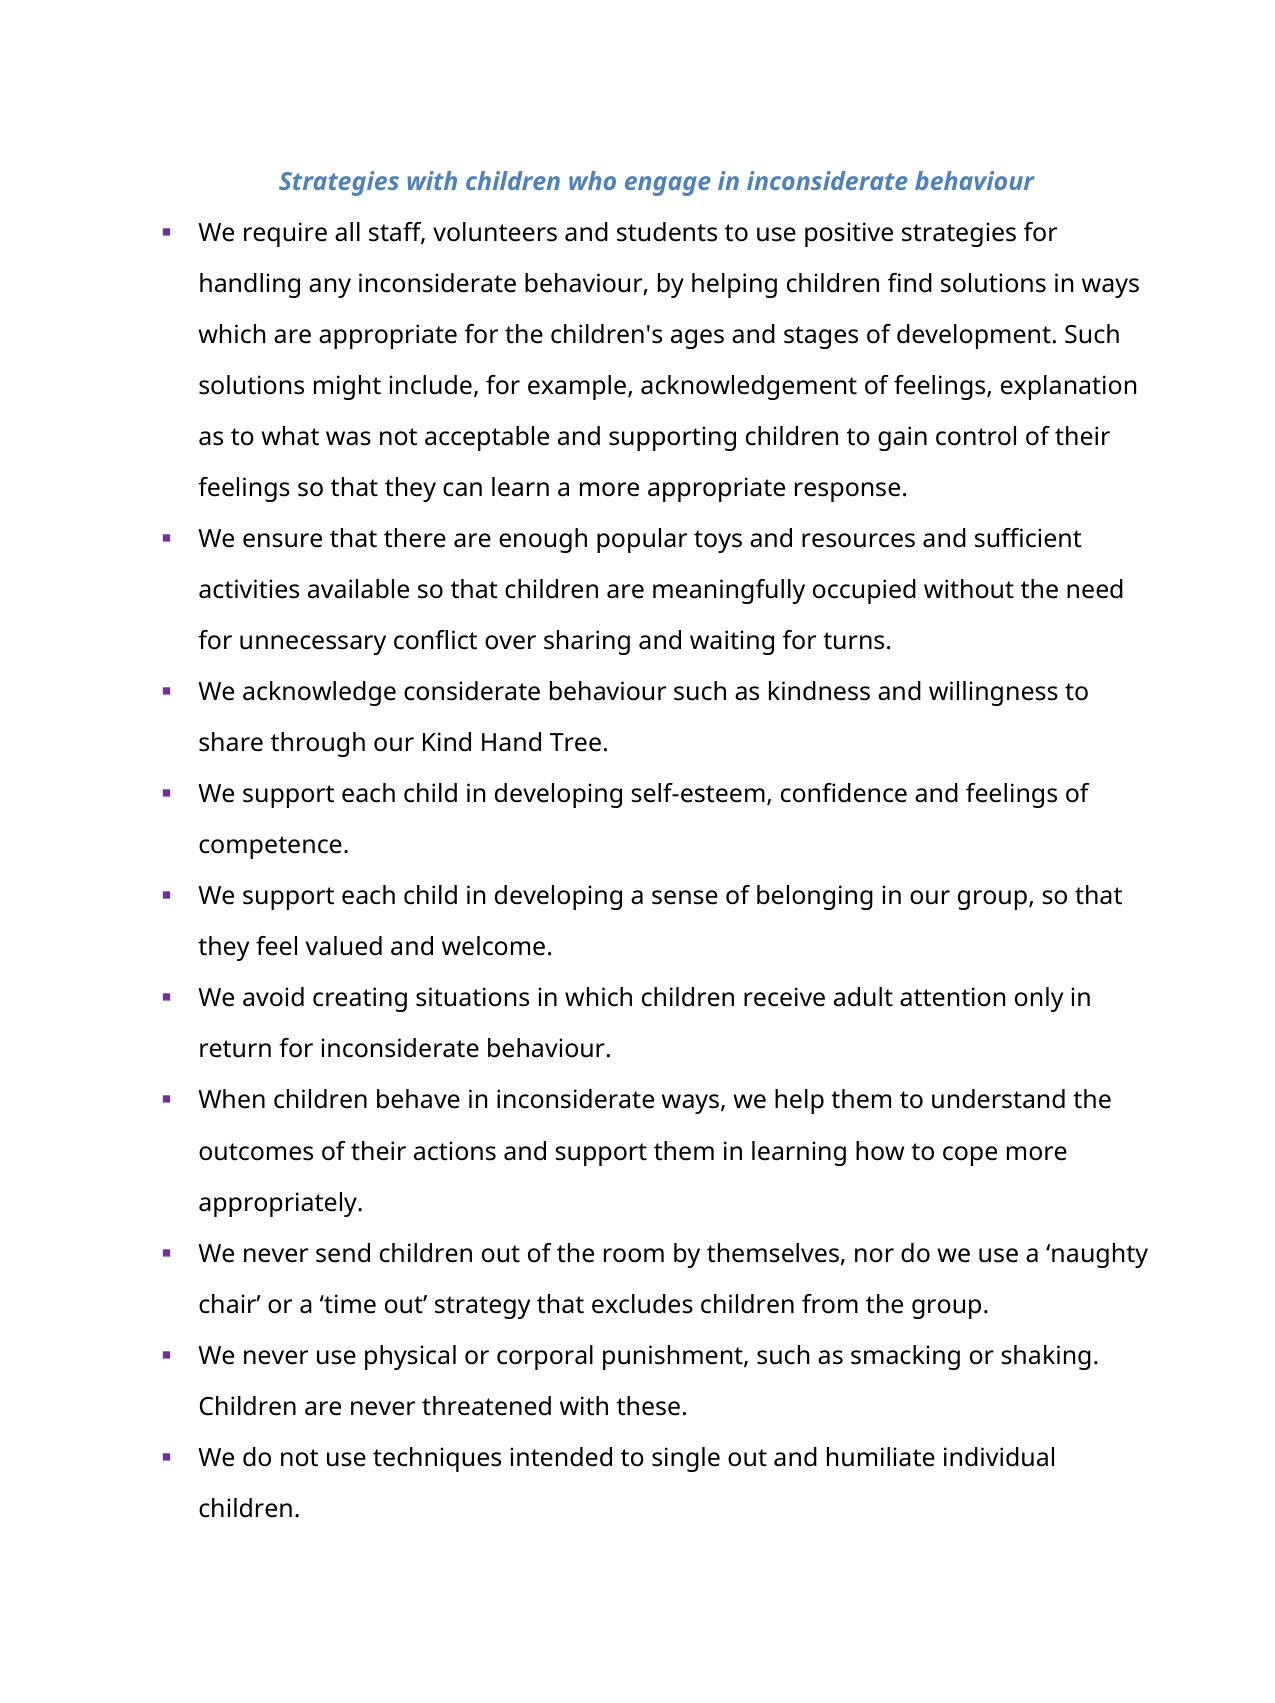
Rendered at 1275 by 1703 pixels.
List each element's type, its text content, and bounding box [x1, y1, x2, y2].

list We acknowledge considerate behaviour such as kindness and willingness to share through our Kind Hand Tree. [161, 674, 1155, 759]
list We avoid creating situations in which children receive adult attention only in return for inconsiderate behaviour. [161, 980, 1155, 1065]
list We ensure that there are enough popular toys and resources and sufficient activities available so that children are meaningfully occupied without the need for unnecessary conflict over sharing and waiting for turns. [161, 521, 1155, 657]
list We never send children out of the room by themselves, nor do we use a ‘naughty chair’ or a ‘time out’ strategy that excludes children from the group. [161, 1235, 1155, 1320]
list Strategies with children who engage in inconsiderate behaviour [161, 163, 1155, 197]
list We support each child in developing self-esteem, confidence and feelings of competence. [161, 776, 1155, 861]
list We do not use techniques intended to single out and humiliate individual children. [161, 1439, 1155, 1524]
list We require all staff, volunteers and students to use positive strategies for handling any inconsiderate behaviour, by helping children find solutions in ways which are appropriate for the children's ages and stages of development. Such solutions might include, for example, acknowledgement of feelings, explanation as to what was not acceptable and supporting children to gain control of their feelings so that they can learn a more appropriate response. [161, 214, 1155, 504]
list We never use physical or corporal punishment, such as smacking or shaking. Children are never threatened with these. [161, 1337, 1155, 1422]
list We support each child in developing a sense of belonging in our group, so that they feel valued and welcome. [161, 878, 1155, 963]
list When children behave in inconsiderate ways, we help them to understand the outcomes of their actions and support them in learning how to cope more appropriately. [161, 1082, 1155, 1218]
